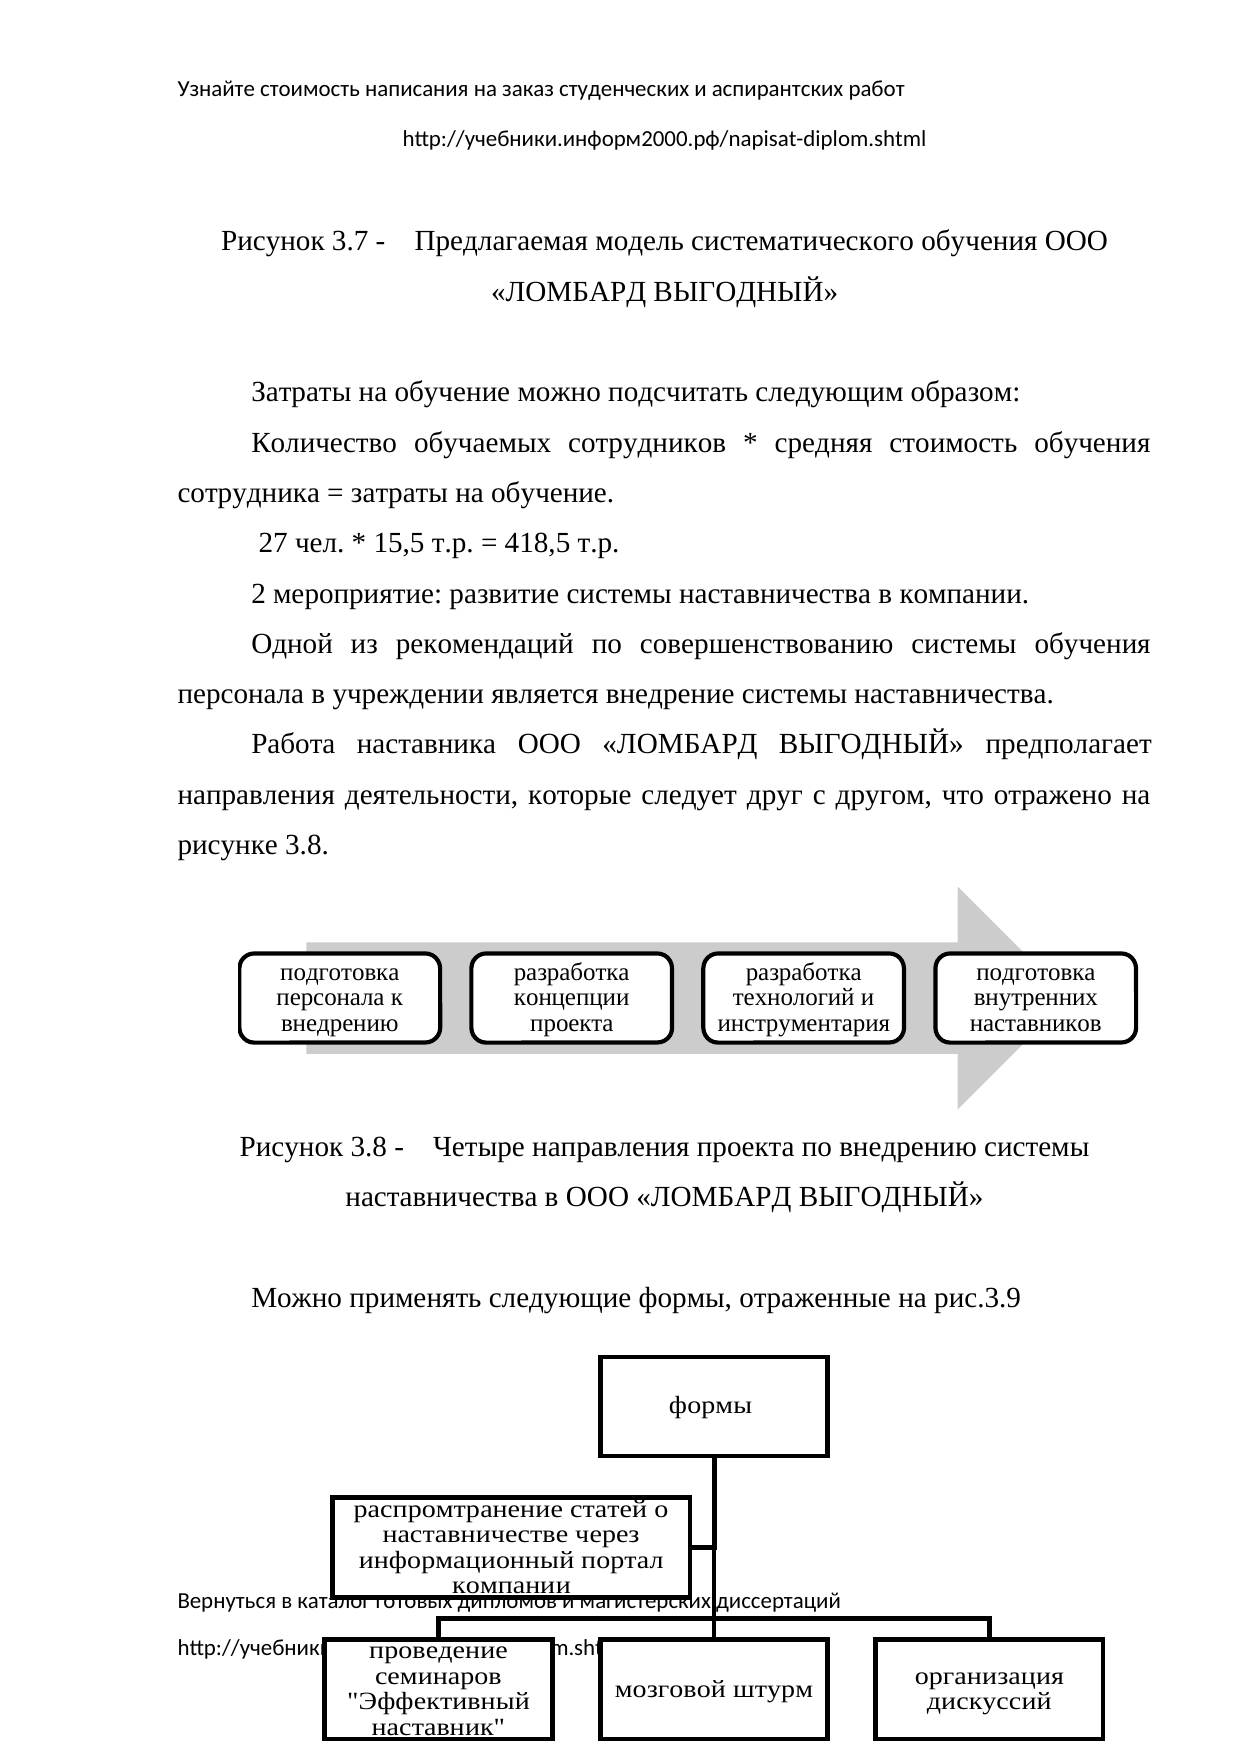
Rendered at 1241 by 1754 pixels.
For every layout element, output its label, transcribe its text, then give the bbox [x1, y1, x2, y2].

text Затраты на обучение можно подсчитать следующим образом: [177, 374, 1152, 408]
text Рисунок 3.8 - Четыре направления проекта по внедрению системы наставничества в ООО «ЛОМБАРД ВЫГОДНЫЙ» [177, 1129, 1152, 1213]
text 2 мероприятие: развитие системы наставничества в компании. [177, 576, 1152, 609]
text Рисунок 3.7 - Предлагаемая модель систематического обучения ООО «ЛОМБАРД ВЫГОДНЫЙ» [177, 223, 1152, 307]
text 27 чел. * 15,5 т.р. = 418,5 т.р. [177, 525, 1152, 559]
text Одной из рекомендаций по совершенствованию системы обучения персонала в учреждении является внедрение системы наставничества. [177, 626, 1152, 710]
text Можно применять следующие формы, отраженные на рис.3.9 [177, 1280, 1152, 1314]
text Количество обучаемых сотрудников * средняя стоимость обучения сотрудника = затраты на обучение. [177, 425, 1152, 509]
text Работа наставника ООО «ЛОМБАРД ВЫГОДНЫЙ» предполагает направления деятельности, которые следует друг с другом, что отражено на рисунке 3.8. [177, 727, 1152, 861]
